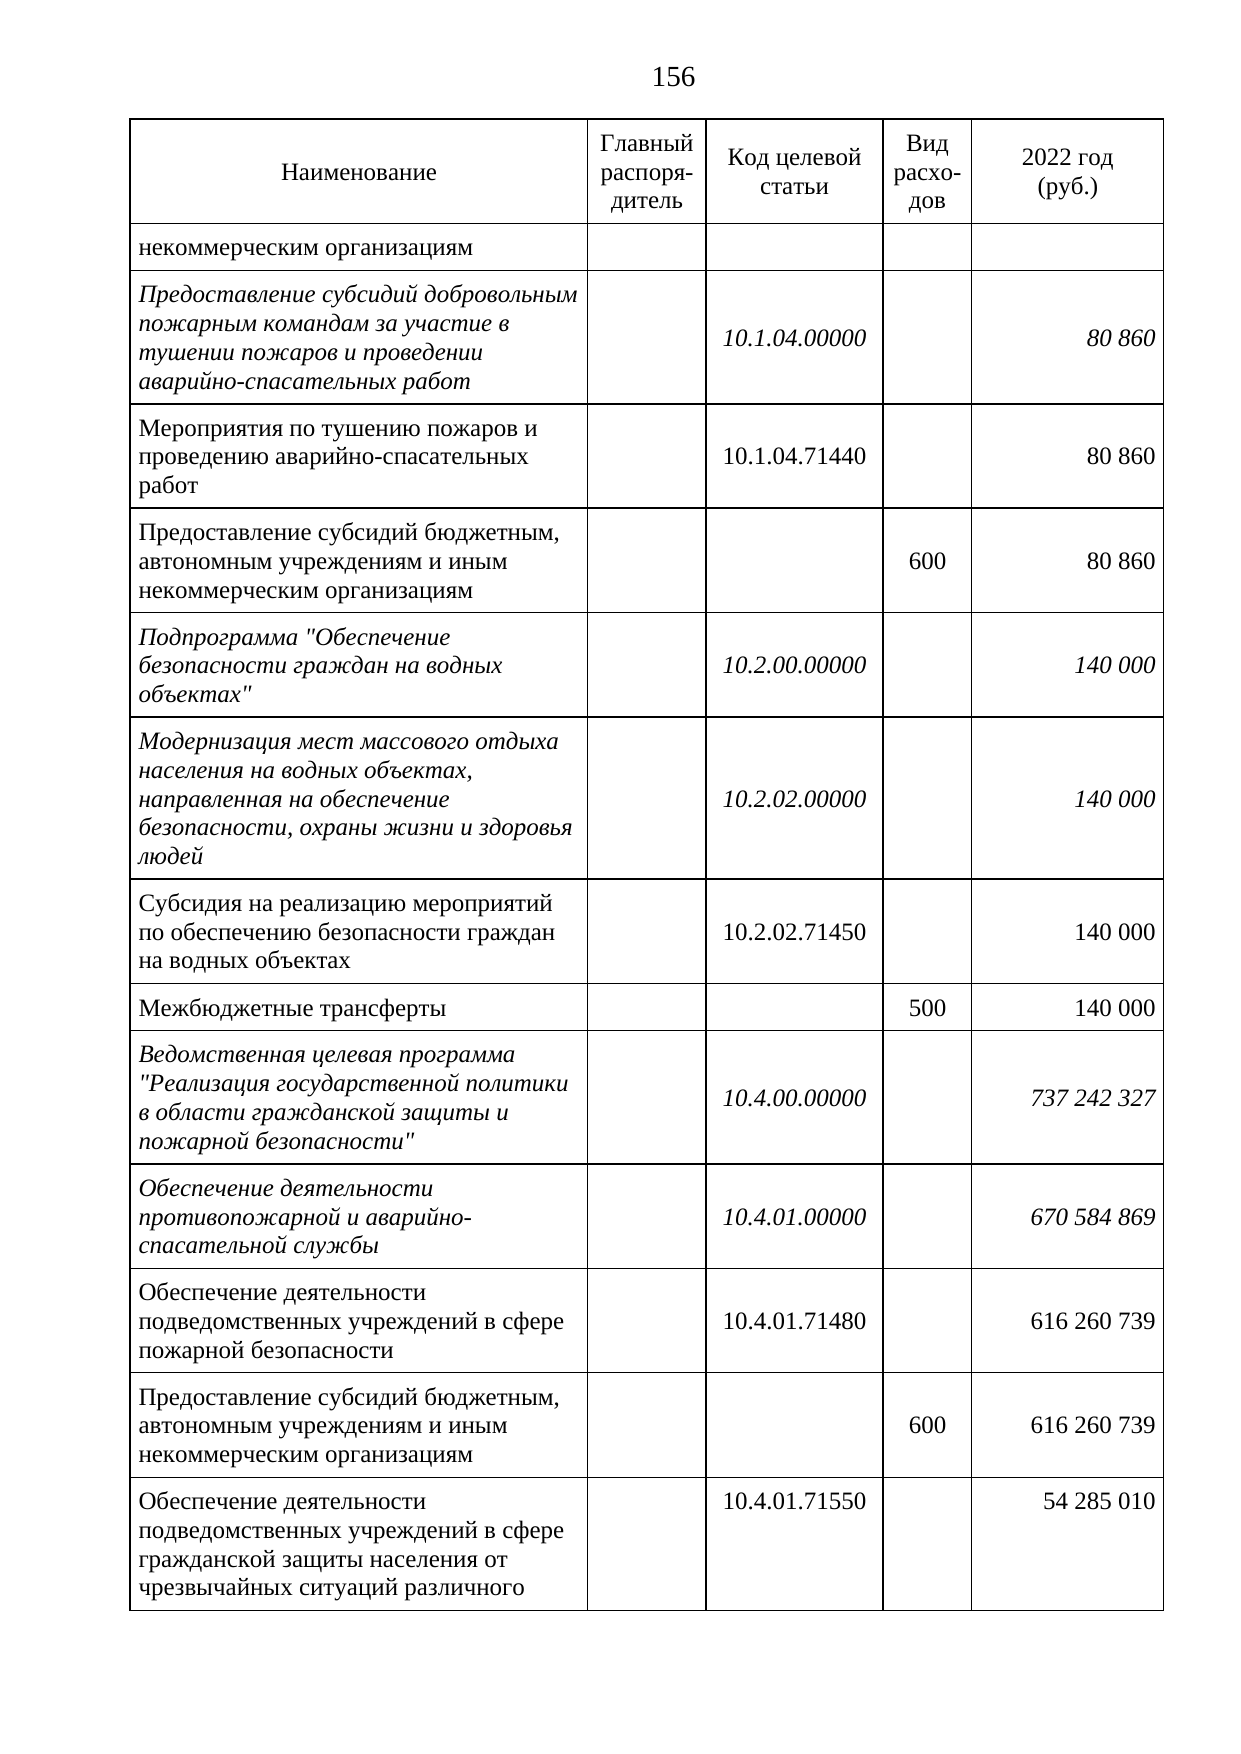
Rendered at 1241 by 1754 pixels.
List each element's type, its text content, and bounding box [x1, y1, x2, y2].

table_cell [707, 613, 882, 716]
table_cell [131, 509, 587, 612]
table_header 2022 год (руб.) [972, 120, 1163, 223]
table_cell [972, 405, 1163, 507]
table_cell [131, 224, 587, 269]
table_header Код целевой статьи [707, 120, 882, 223]
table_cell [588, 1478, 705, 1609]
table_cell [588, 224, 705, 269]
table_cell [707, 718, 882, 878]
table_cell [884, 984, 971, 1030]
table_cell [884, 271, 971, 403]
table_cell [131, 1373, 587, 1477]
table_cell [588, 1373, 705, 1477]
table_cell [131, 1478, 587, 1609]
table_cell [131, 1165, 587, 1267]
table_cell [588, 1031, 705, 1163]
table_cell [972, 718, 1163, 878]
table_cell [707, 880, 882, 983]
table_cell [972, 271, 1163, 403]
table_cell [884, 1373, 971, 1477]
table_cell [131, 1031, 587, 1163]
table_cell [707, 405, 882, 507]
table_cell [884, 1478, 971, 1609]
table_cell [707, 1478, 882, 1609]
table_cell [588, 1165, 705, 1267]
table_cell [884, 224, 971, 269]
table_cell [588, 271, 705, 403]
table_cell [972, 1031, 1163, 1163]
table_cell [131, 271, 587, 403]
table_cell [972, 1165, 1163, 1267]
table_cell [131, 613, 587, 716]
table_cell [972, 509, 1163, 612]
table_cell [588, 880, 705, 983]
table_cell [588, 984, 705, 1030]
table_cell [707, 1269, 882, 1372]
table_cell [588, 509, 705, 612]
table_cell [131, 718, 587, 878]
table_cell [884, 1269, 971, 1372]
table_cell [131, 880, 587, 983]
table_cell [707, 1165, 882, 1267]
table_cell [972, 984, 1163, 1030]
table_header Вид расхо-дов [884, 120, 971, 223]
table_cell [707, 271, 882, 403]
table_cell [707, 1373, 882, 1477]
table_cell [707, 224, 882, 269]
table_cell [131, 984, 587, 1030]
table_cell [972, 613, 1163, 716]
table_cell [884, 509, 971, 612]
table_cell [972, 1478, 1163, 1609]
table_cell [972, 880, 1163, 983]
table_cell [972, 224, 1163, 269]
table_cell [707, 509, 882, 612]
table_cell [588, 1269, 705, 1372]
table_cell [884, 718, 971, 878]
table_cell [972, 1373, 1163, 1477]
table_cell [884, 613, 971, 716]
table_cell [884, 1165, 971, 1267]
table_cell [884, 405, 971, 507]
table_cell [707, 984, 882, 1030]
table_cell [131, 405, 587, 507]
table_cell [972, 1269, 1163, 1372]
table_header Главный распоря-дитель [588, 120, 705, 223]
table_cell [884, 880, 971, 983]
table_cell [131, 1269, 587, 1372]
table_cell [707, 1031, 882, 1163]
table_header Наименование [131, 120, 587, 223]
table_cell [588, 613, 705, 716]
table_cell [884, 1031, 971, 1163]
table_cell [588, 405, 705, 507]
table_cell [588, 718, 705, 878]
